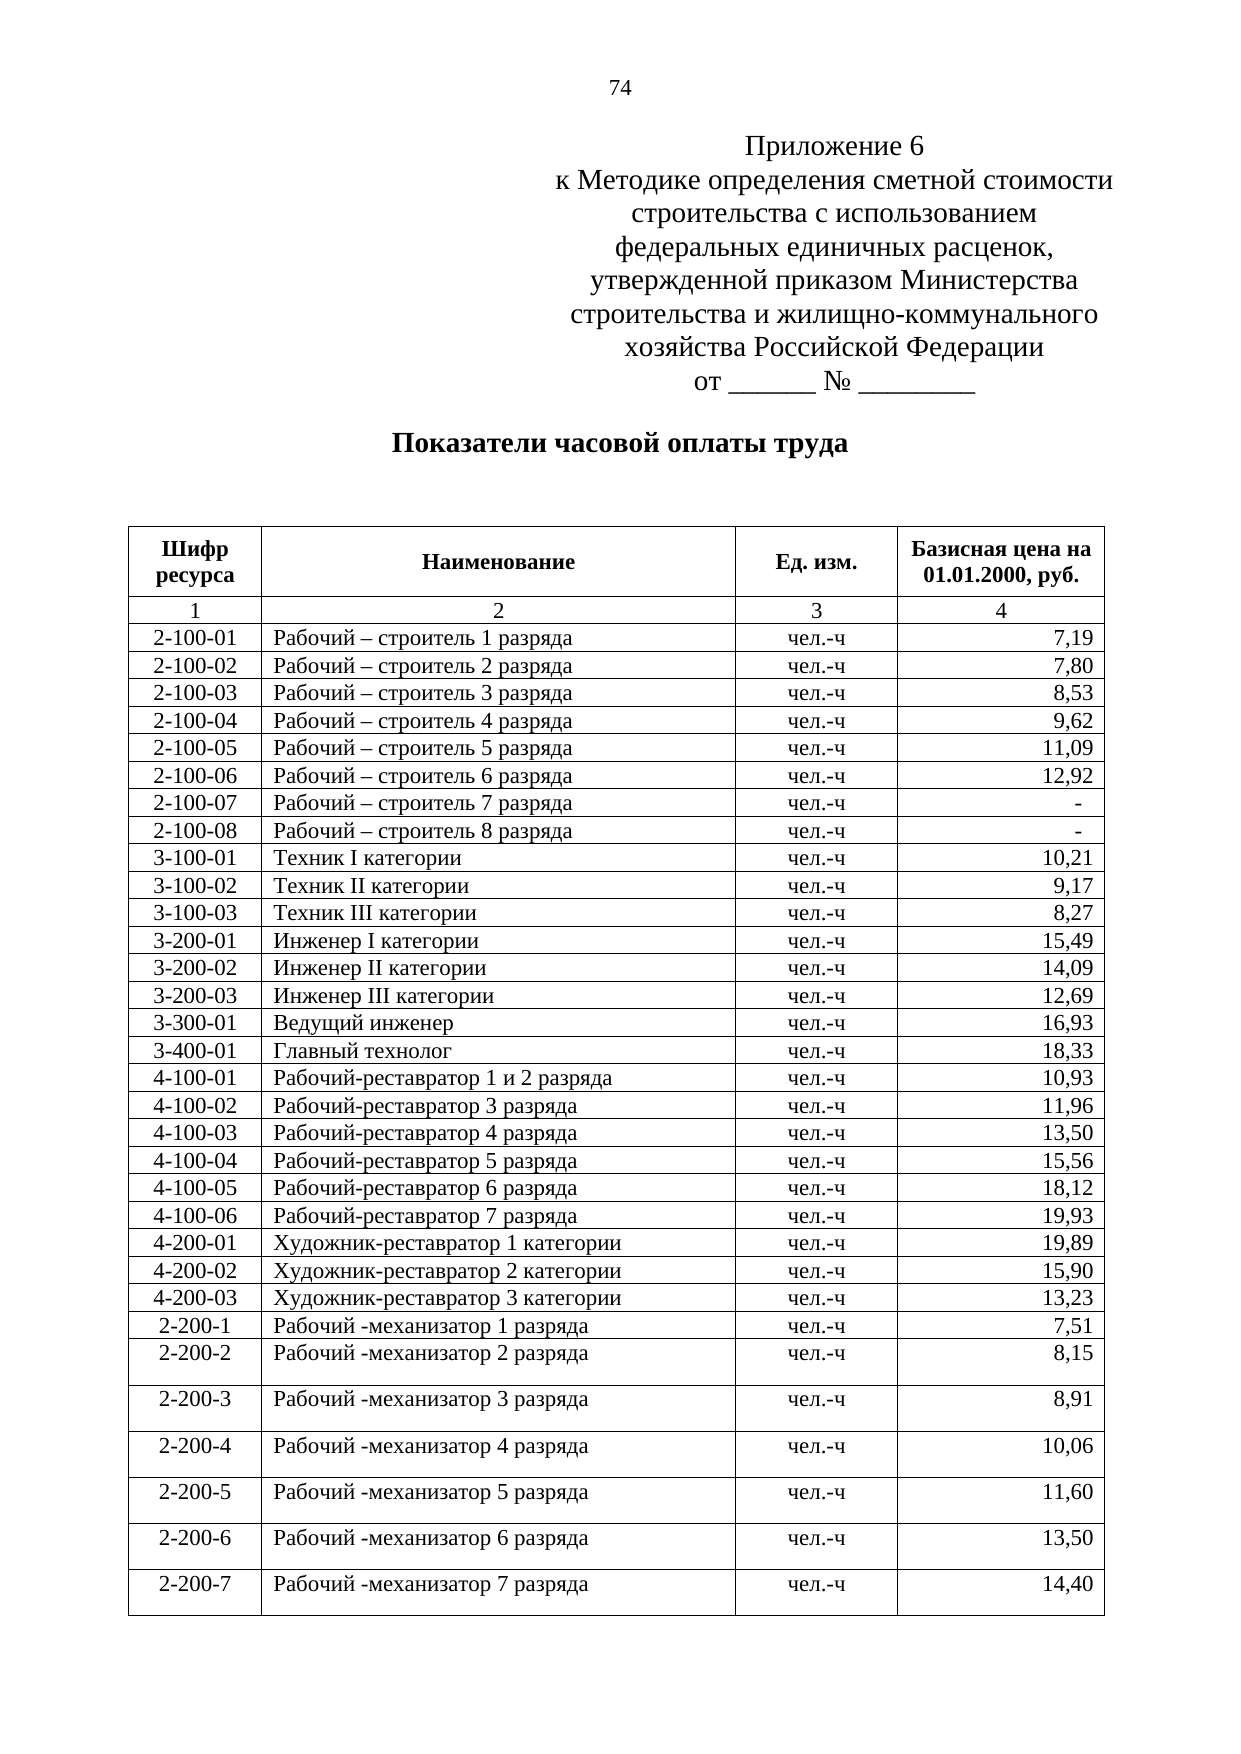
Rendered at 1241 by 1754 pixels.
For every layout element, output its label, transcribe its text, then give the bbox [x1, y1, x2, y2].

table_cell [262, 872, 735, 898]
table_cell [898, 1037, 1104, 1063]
text от ______ № ________ [546, 363, 1122, 397]
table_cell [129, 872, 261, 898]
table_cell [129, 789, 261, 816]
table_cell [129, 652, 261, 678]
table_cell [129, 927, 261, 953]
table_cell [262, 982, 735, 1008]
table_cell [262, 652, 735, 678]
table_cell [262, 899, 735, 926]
text утвержденной приказом Министерства [546, 262, 1122, 296]
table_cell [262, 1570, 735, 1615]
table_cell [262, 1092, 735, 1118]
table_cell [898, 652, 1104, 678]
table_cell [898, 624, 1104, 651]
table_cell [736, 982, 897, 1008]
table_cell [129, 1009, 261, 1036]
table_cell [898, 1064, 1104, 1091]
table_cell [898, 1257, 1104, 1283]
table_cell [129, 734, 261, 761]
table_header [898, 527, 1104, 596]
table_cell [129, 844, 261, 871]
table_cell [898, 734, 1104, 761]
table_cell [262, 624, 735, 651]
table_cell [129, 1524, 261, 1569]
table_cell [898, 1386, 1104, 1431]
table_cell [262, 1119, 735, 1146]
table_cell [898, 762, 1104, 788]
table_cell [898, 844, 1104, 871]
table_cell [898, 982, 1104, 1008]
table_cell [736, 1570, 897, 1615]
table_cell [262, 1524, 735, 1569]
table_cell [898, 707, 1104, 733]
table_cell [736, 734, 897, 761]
text Приложение 6 [546, 128, 1122, 162]
text Показатели часовой оплаты труда [118, 425, 1122, 459]
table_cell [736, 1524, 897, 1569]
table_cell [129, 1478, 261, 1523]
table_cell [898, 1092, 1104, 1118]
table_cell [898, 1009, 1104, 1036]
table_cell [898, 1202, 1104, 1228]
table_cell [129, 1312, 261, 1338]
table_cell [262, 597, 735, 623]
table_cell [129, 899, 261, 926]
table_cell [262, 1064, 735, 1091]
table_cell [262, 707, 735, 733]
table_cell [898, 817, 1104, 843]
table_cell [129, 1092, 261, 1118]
text хозяйства Российской Федерации [546, 329, 1122, 363]
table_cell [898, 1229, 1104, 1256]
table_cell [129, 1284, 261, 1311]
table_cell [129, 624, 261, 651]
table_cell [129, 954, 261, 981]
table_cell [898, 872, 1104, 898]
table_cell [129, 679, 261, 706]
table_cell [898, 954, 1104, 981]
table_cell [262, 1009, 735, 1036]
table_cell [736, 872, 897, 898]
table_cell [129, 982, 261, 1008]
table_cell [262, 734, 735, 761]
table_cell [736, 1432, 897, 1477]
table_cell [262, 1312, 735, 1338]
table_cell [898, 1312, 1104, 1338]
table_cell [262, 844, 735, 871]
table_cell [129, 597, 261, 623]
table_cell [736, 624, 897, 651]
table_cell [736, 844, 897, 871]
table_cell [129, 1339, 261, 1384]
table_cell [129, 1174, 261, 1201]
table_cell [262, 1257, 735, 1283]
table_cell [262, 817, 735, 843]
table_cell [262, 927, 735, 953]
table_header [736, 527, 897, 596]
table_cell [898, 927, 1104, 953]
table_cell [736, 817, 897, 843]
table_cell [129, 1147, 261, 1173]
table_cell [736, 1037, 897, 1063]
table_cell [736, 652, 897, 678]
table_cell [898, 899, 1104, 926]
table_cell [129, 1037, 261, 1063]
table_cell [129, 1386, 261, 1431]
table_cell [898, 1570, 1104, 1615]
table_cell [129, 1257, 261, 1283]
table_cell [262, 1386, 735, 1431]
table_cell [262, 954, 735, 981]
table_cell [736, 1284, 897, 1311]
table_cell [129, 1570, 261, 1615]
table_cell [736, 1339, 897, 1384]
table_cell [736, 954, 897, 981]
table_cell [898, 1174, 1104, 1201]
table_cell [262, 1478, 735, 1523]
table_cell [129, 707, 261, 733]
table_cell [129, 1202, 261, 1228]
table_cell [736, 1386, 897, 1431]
text строительства и жилищно-коммунального [546, 296, 1122, 329]
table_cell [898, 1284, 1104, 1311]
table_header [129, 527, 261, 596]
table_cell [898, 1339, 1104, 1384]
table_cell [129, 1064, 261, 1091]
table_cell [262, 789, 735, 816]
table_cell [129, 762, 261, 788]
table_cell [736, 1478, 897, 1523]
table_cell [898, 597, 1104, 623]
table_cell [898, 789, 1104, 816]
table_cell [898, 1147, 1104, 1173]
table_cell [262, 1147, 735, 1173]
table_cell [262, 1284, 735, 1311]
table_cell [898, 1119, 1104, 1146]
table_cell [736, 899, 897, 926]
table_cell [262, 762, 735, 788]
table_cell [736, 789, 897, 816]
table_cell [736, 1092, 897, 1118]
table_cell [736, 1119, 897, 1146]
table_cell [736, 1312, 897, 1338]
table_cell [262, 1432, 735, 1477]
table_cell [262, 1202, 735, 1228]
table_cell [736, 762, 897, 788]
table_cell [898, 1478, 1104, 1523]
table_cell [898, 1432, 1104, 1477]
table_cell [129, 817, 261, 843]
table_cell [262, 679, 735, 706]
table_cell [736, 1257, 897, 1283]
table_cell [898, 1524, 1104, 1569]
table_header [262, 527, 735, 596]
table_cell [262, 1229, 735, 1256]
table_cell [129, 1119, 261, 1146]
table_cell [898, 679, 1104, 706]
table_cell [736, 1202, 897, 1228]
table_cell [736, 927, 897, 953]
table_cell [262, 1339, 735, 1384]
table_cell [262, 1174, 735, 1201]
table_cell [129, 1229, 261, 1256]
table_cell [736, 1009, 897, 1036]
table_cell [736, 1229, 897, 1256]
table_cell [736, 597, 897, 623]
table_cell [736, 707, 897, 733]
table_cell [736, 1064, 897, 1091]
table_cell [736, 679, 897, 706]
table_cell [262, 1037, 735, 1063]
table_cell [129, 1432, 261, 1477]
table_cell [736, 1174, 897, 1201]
text к Методике определения сметной стоимости строительства с использованием федеральных единичных расценок, [546, 162, 1122, 262]
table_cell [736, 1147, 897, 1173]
